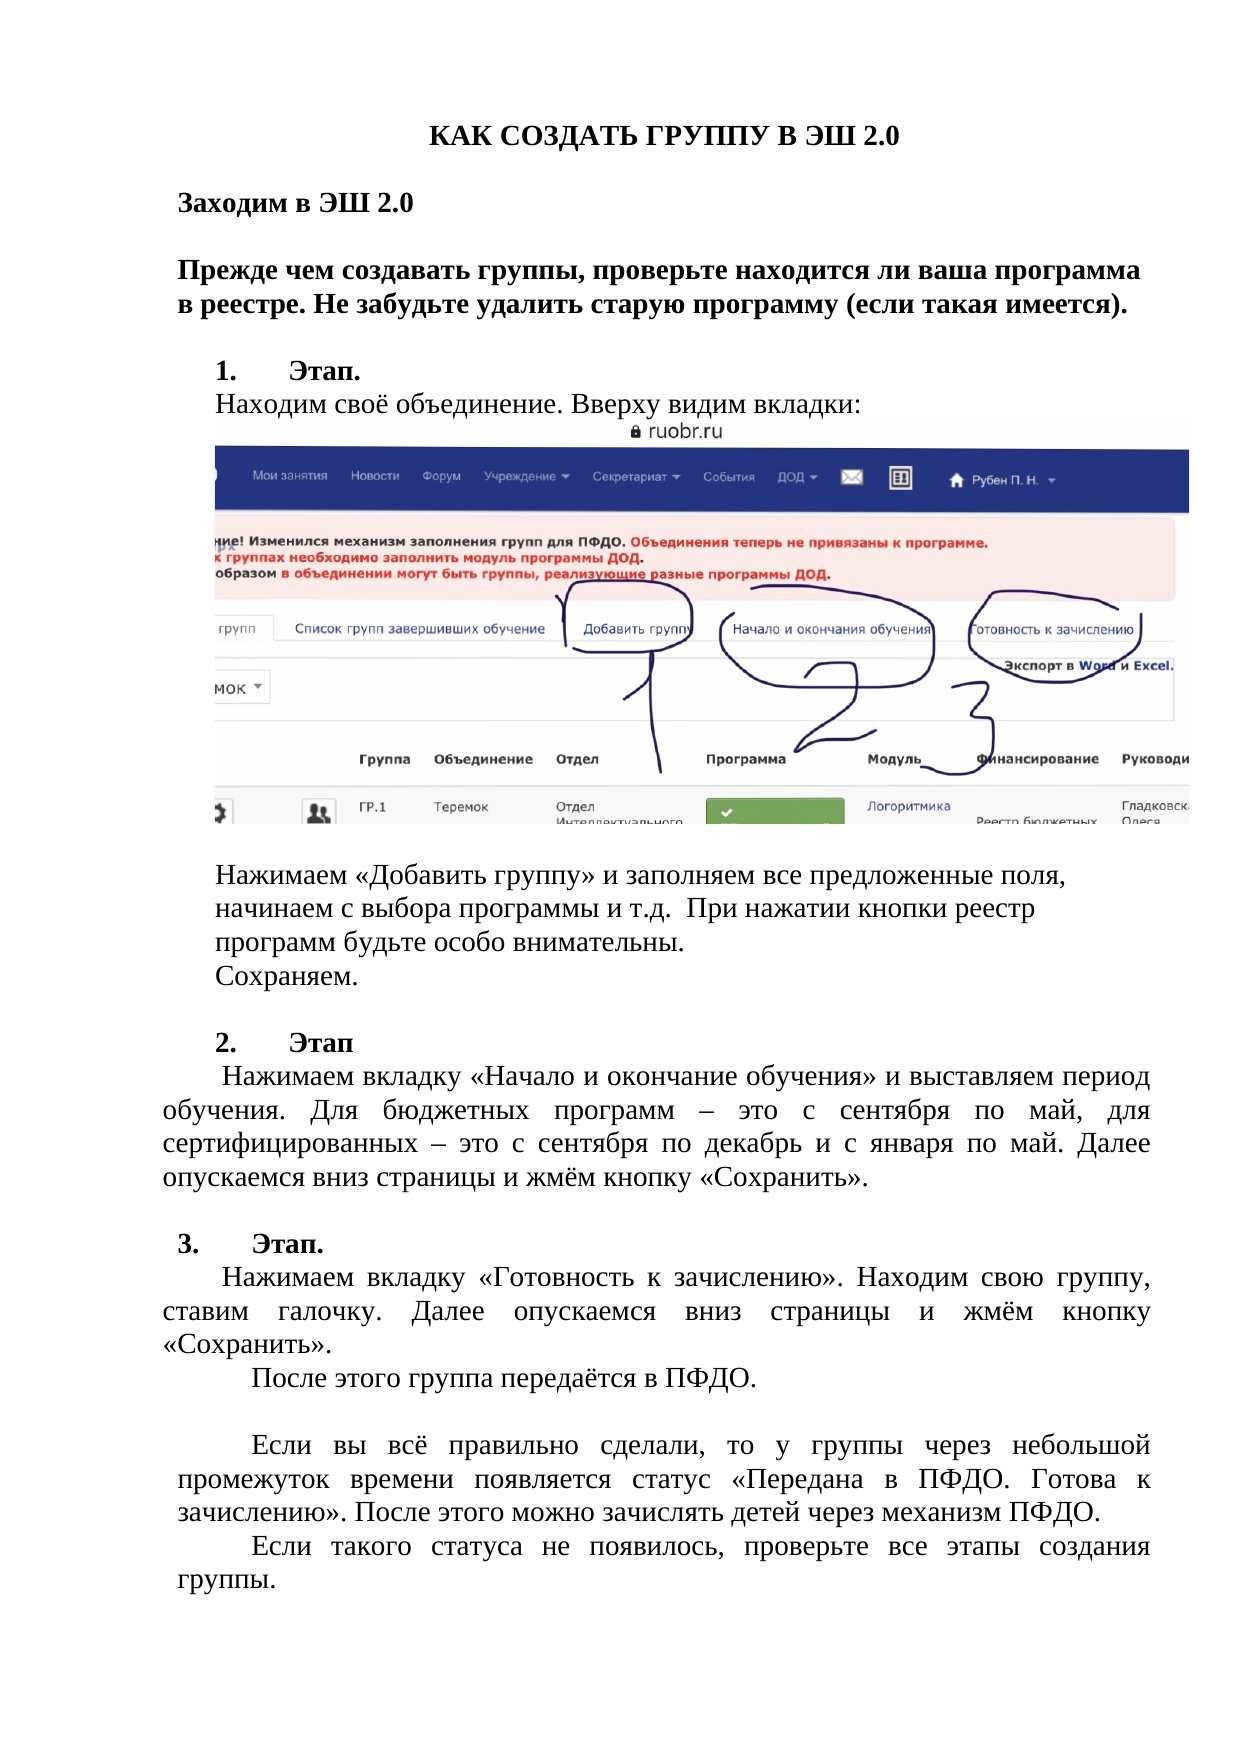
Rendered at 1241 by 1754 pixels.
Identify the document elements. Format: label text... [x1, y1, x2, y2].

list Нажимаем вкладку «Начало и окончание обучения» и выставляем период обучения. Для бюджетных программ – это с сентября по май, для сертифицированных – это с сентября по декабрь и с января по май. Далее опускаемся вниз страницы и жмём кнопку «Сохранить». [162, 1058, 1152, 1192]
text Нажимаем «Добавить группу» и заполняем все предложенные поля, начинаем с выбора программы и т.д. При нажатии кнопки реестр программ будьте особо внимательны. [215, 857, 1152, 958]
text Прежде чем создавать группы, проверьте находится ли ваша программа в реестре. Не забудьте удалить старую программу (если такая имеется). [177, 252, 1152, 319]
text 3. Этап. [177, 1226, 1152, 1259]
list Нажимаем вкладку «Готовность к зачислению». Находим свою группу, ставим галочку. Далее опускаемся вниз страницы и жмём кнопку «Сохранить». [162, 1259, 1152, 1360]
list Этап [215, 1025, 1152, 1058]
text Если вы всё правильно сделали, то у группы через небольшой промежуток времени появляется статус «Передана в ПФДО. Готова к зачислению». После этого можно зачислять детей через механизм ПФДО. [177, 1427, 1152, 1528]
text После этого группа передаётся в ПФДО. [177, 1360, 1152, 1394]
text Если такого статуса не появилось, проверьте все этапы создания группы. [177, 1528, 1152, 1595]
text Сохраняем. [215, 958, 1152, 991]
picture [214, 420, 1190, 824]
list Этап. [215, 353, 1152, 386]
text Находим своё объединение. Вверху видим вкладки: [177, 386, 1152, 420]
text КАК СОЗДАТЬ ГРУППУ В ЭШ 2.0 [177, 118, 1152, 152]
text Заходим в ЭШ 2.0 [177, 185, 1152, 219]
